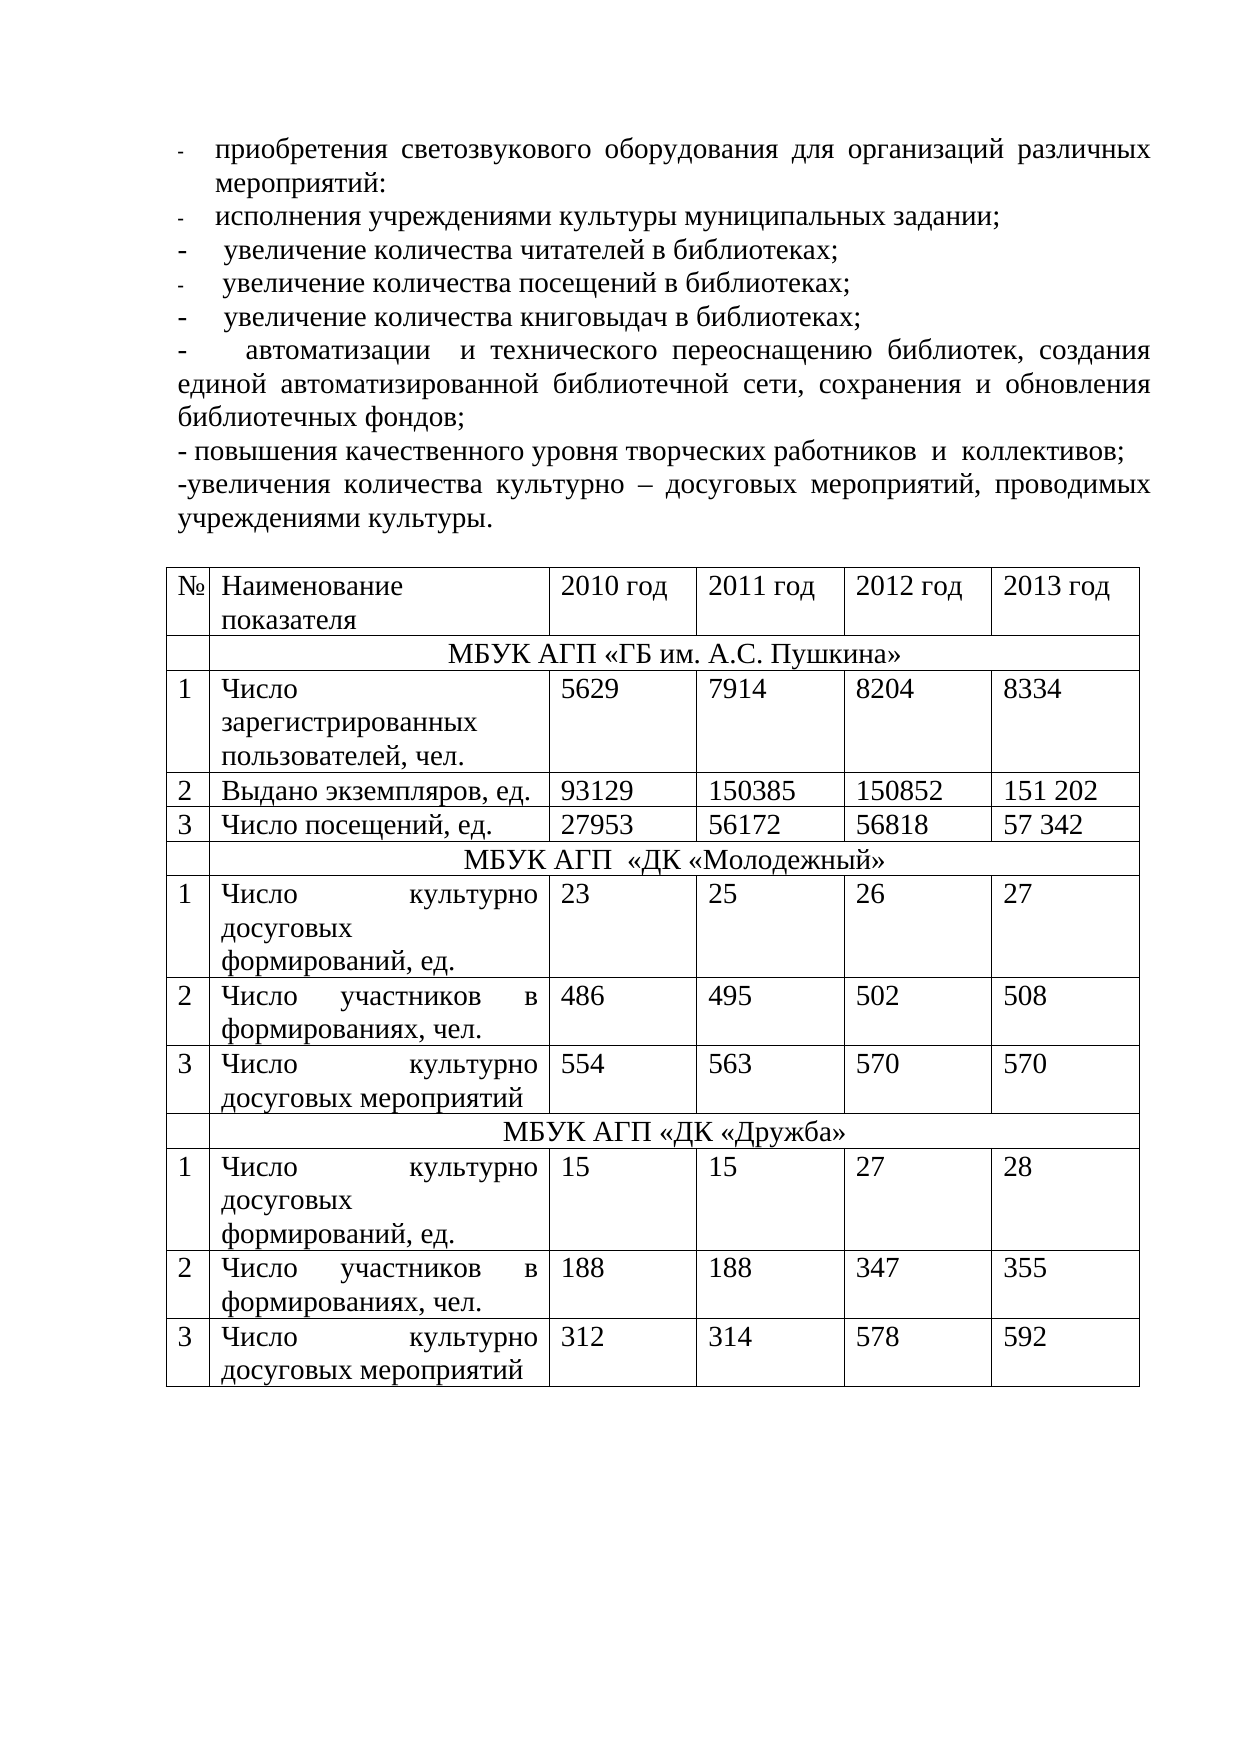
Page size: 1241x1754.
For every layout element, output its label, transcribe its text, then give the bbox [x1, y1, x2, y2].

table_cell 2 [167, 1251, 209, 1318]
table_cell 150852 [845, 773, 991, 806]
text -увеличения количества культурно – досуговых мероприятий, проводимых учреждениями культуры. [177, 467, 1152, 534]
table_cell 188 [550, 1251, 696, 1318]
table_cell 28 [992, 1149, 1139, 1249]
table_cell 486 [550, 978, 696, 1045]
table_cell 502 [845, 978, 991, 1045]
table_cell 25 [697, 876, 844, 977]
table_cell Выдано экземпляров, ед. [210, 773, 549, 806]
table_cell 592 [992, 1319, 1139, 1386]
table_cell 15 [550, 1149, 696, 1249]
table_cell 56818 [845, 807, 991, 841]
table_cell 15 [697, 1149, 844, 1249]
table_cell Число культурно досуговых мероприятий [210, 1319, 549, 1386]
table_cell 23 [550, 876, 696, 977]
text - увеличение количества читателей в библиотеках; [177, 232, 1152, 265]
table_cell 554 [550, 1046, 696, 1113]
table_cell 347 [845, 1251, 991, 1318]
table_cell [167, 1114, 209, 1148]
table_cell МБУК АГП «ГБ им. А.С. Пушкина» [210, 636, 1139, 670]
table_cell 151 202 [992, 773, 1139, 806]
table_cell 27953 [550, 807, 696, 841]
table_header № [167, 568, 209, 635]
table_cell [167, 636, 209, 670]
list исполнения учреждениями культуры муниципальных задании; [177, 198, 1152, 232]
table_cell 1 [167, 671, 209, 772]
table_cell 570 [845, 1046, 991, 1113]
table_header 2010 год [550, 568, 696, 635]
table_header 2012 год [845, 568, 991, 635]
table_cell 3 [167, 807, 209, 841]
table_cell Число зарегистрированных пользователей, чел. [210, 671, 549, 772]
table_cell 150385 [697, 773, 844, 806]
table_cell 312 [550, 1319, 696, 1386]
table_cell 93129 [550, 773, 696, 806]
table_header Наименование показателя [210, 568, 549, 635]
table_cell 8334 [992, 671, 1139, 772]
table_cell МБУК АГП «ДК «Молодежный» [210, 842, 1139, 875]
table_cell 7914 [697, 671, 844, 772]
text - повышения качественного уровня творческих работников и коллективов; [177, 433, 1152, 467]
table_cell 2 [167, 978, 209, 1045]
table_cell Число культурно досуговых формирований, ед. [210, 876, 549, 977]
table_cell 188 [697, 1251, 844, 1318]
table_cell Число посещений, ед. [210, 807, 549, 841]
list увеличение количества посещений в библиотеках; [177, 265, 1152, 299]
table_cell 3 [167, 1046, 209, 1113]
table_cell 2 [167, 773, 209, 806]
table_cell Число культурно досуговых мероприятий [210, 1046, 549, 1113]
table_cell 314 [697, 1319, 844, 1386]
table_cell Число культурно досуговых формирований, ед. [210, 1149, 549, 1249]
table_cell 495 [697, 978, 844, 1045]
list приобретения светозвукового оборудования для организаций различных мероприятий: [177, 131, 1152, 198]
table_cell 508 [992, 978, 1139, 1045]
table_header 2013 год [992, 568, 1139, 635]
table_cell 56172 [697, 807, 844, 841]
table_cell Число участников в формированиях, чел. [210, 978, 549, 1045]
table_cell 57 342 [992, 807, 1139, 841]
table_cell 355 [992, 1251, 1139, 1318]
table_header 2011 год [697, 568, 844, 635]
text - увеличение количества книговыдач в библиотеках; [177, 299, 1152, 332]
table_cell 8204 [845, 671, 991, 772]
table_cell МБУК АГП «ДК «Дружба» [210, 1114, 1139, 1148]
table_cell 1 [167, 876, 209, 977]
table_cell 27 [992, 876, 1139, 977]
table_cell 3 [167, 1319, 209, 1386]
table_cell 563 [697, 1046, 844, 1113]
text - автоматизации и технического переоснащению библиотек, создания единой автоматизированной библиотечной сети, сохранения и обновления библиотечных фондов; [177, 332, 1152, 433]
table_cell [167, 842, 209, 875]
table_cell 5629 [550, 671, 696, 772]
table_cell 578 [845, 1319, 991, 1386]
table_cell 27 [845, 1149, 991, 1249]
table_cell 1 [167, 1149, 209, 1249]
table_cell 26 [845, 876, 991, 977]
table_cell 570 [992, 1046, 1139, 1113]
table_cell Число участников в формированиях, чел. [210, 1251, 549, 1318]
